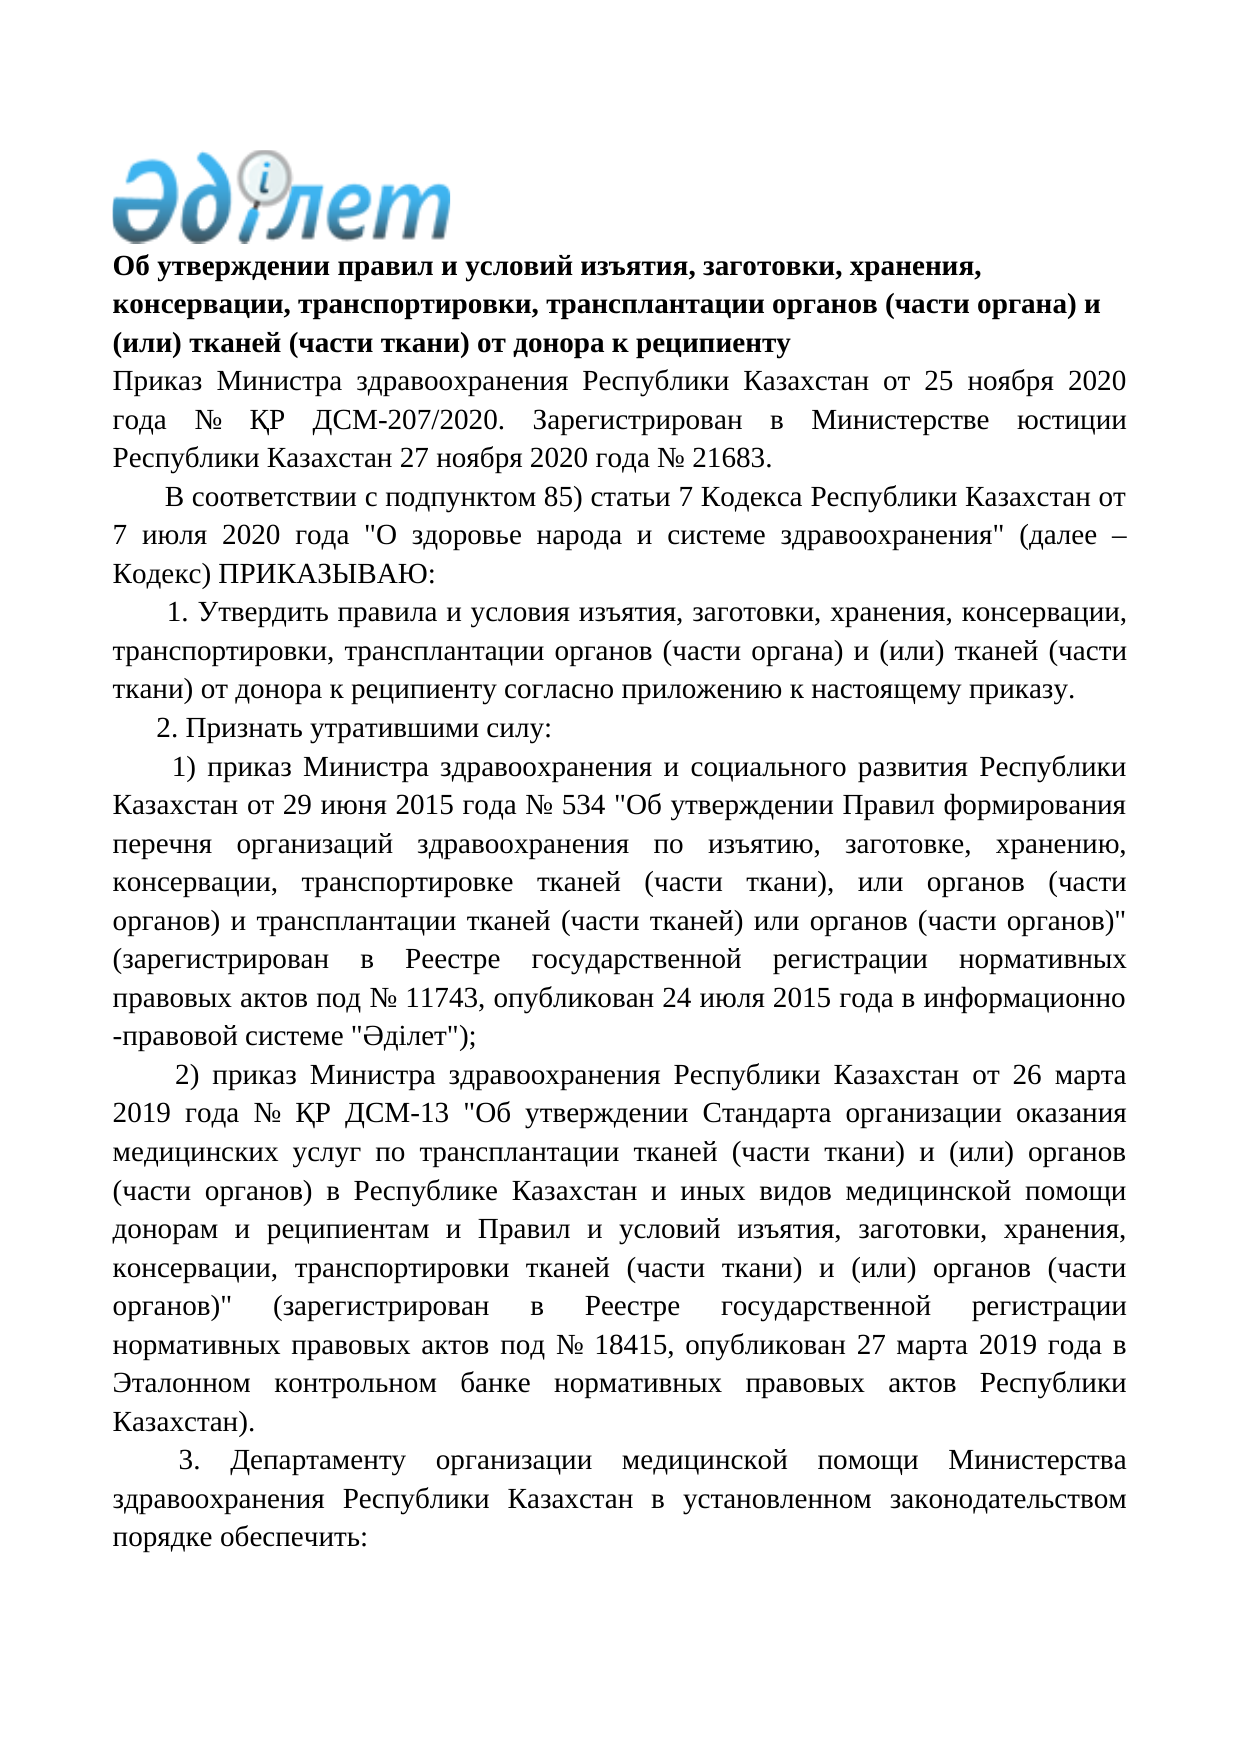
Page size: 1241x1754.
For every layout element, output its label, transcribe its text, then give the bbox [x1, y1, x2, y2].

text 2. Признать утратившими силу: [112, 710, 1128, 744]
text В соответствии с подпунктом 85) статьи 7 Кодекса Республики Казахстан от 7 июля 2020 года "О здоровье народа и системе здравоохранения" (далее – Кодекс) ПРИКАЗЫВАЮ: [112, 479, 1128, 589]
text 1. Утвердить правила и условия изъятия, заготовки, хранения, консервации, транспортировки, трансплантации органов (части органа) и (или) тканей (части ткани) от донора к реципиенту согласно приложению к настоящему приказу. [112, 594, 1128, 705]
picture [112, 150, 451, 244]
text Приказ Министра здравоохранения Республики Казахстан от 25 ноября 2020 года № ҚР ДСМ-207/2020. Зарегистрирован в Министерстве юстиции Республики Казахстан 27 ноября 2020 года № 21683. [112, 363, 1128, 474]
text 3. Департаменту организации медицинской помощи Министерства здравоохранения Республики Казахстан в установленном законодательством порядке обеспечить: [112, 1442, 1128, 1553]
text 1) приказ Министра здравоохранения и социального развития Республики Казахстан от 29 июня 2015 года № 534 "Об утверждении Правил формирования перечня организаций здравоохранения по изъятию, заготовке, хранению, консервации, транспортировке тканей (части ткани), или органов (части органов) и трансплантации тканей (части тканей) или органов (части органов)" (зарегистрирован в Реестре государственной регистрации нормативных правовых актов под № 11743, опубликован 24 июля 2015 года в информационно -правовой системе "Әділет"); [112, 749, 1128, 1052]
text 2) приказ Министра здравоохранения Республики Казахстан от 26 марта 2019 года № ҚР ДСМ-13 "Об утверждении Стандарта организации оказания медицинских услуг по трансплантации тканей (части ткани) и (или) органов (части органов) в Республике Казахстан и иных видов медицинской помощи донорам и реципиентам и Правил и условий изъятия, заготовки, хранения, консервации, транспортировки тканей (части ткани) и (или) органов (части органов)" (зарегистрирован в Реестре государственной регистрации нормативных правовых актов под № 18415, опубликован 27 марта 2019 года в Эталонном контрольном банке нормативных правовых актов Республики Казахстан). [112, 1057, 1128, 1437]
text Об утверждении правил и условий изъятия, заготовки, хранения, консервации, транспортировки, трансплантации органов (части органа) и (или) тканей (части ткани) от донора к реципиенту [112, 248, 1128, 358]
